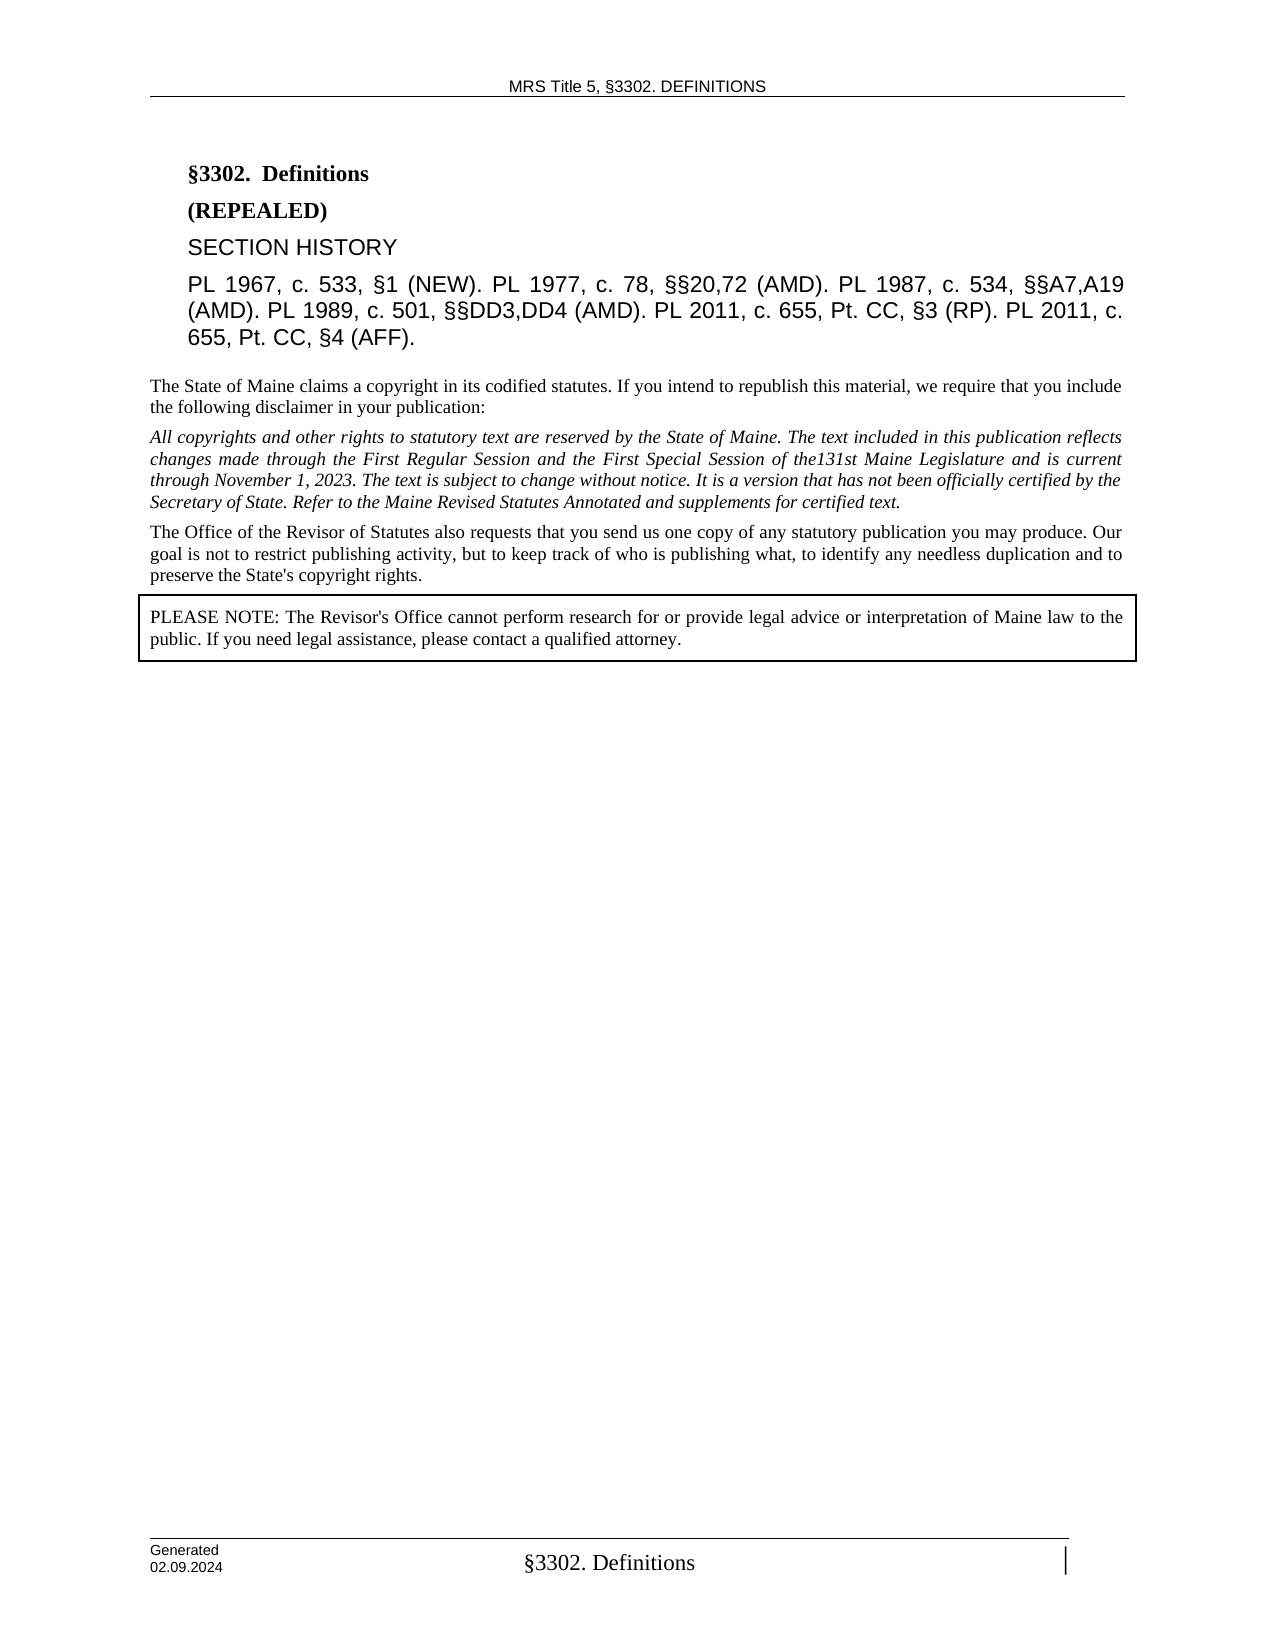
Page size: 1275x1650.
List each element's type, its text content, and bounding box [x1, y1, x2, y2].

text PL 1967, c. 533, §1 (NEW). PL 1977, c. 78, §§20,72 (AMD). PL 1987, c. 534, §§A7,A19 (AMD). PL 1989, c. 501, §§DD3,DD4 (AMD). PL 2011, c. 655, Pt. CC, §3 (RP). PL 2011, c. 655, Pt. CC, §4 (AFF). [187, 271, 1125, 350]
text PLEASE NOTE: The Revisor's Office cannot perform research for or provide legal advice or interpretation of Maine law to the public. If you need legal assistance, please contact a qualified attorney. [140, 596, 1135, 660]
text (REPEALED) [187, 197, 1125, 223]
text SECTION HISTORY [187, 234, 1125, 260]
text The Office of the Revisor of Statutes also requests that you send us one copy of any statutory publication you may produce. Our goal is not to restrict publishing activity, but to keep track of who is publishing what, to identify any needless duplication and to preserve the State's copyright rights. [150, 521, 1125, 586]
text The State of Maine claims a copyright in its codified statutes. If you intend to republish this material, we require that you include the following disclaimer in your publication: [150, 375, 1125, 418]
text All copyrights and other rights to statutory text are reserved by the State of Maine. The text included in this publication reflects changes made through the First Regular Session and the First Special Session of the131st Maine Legislature and is current through November 1, 2023 . The text is subject to change without notice. It is a version that has not been officially certified by the Secretary of State. Refer to the Maine Revised Statutes Annotated and supplements for certified text. [150, 426, 1125, 512]
text §3302. Definitions [187, 160, 1125, 187]
